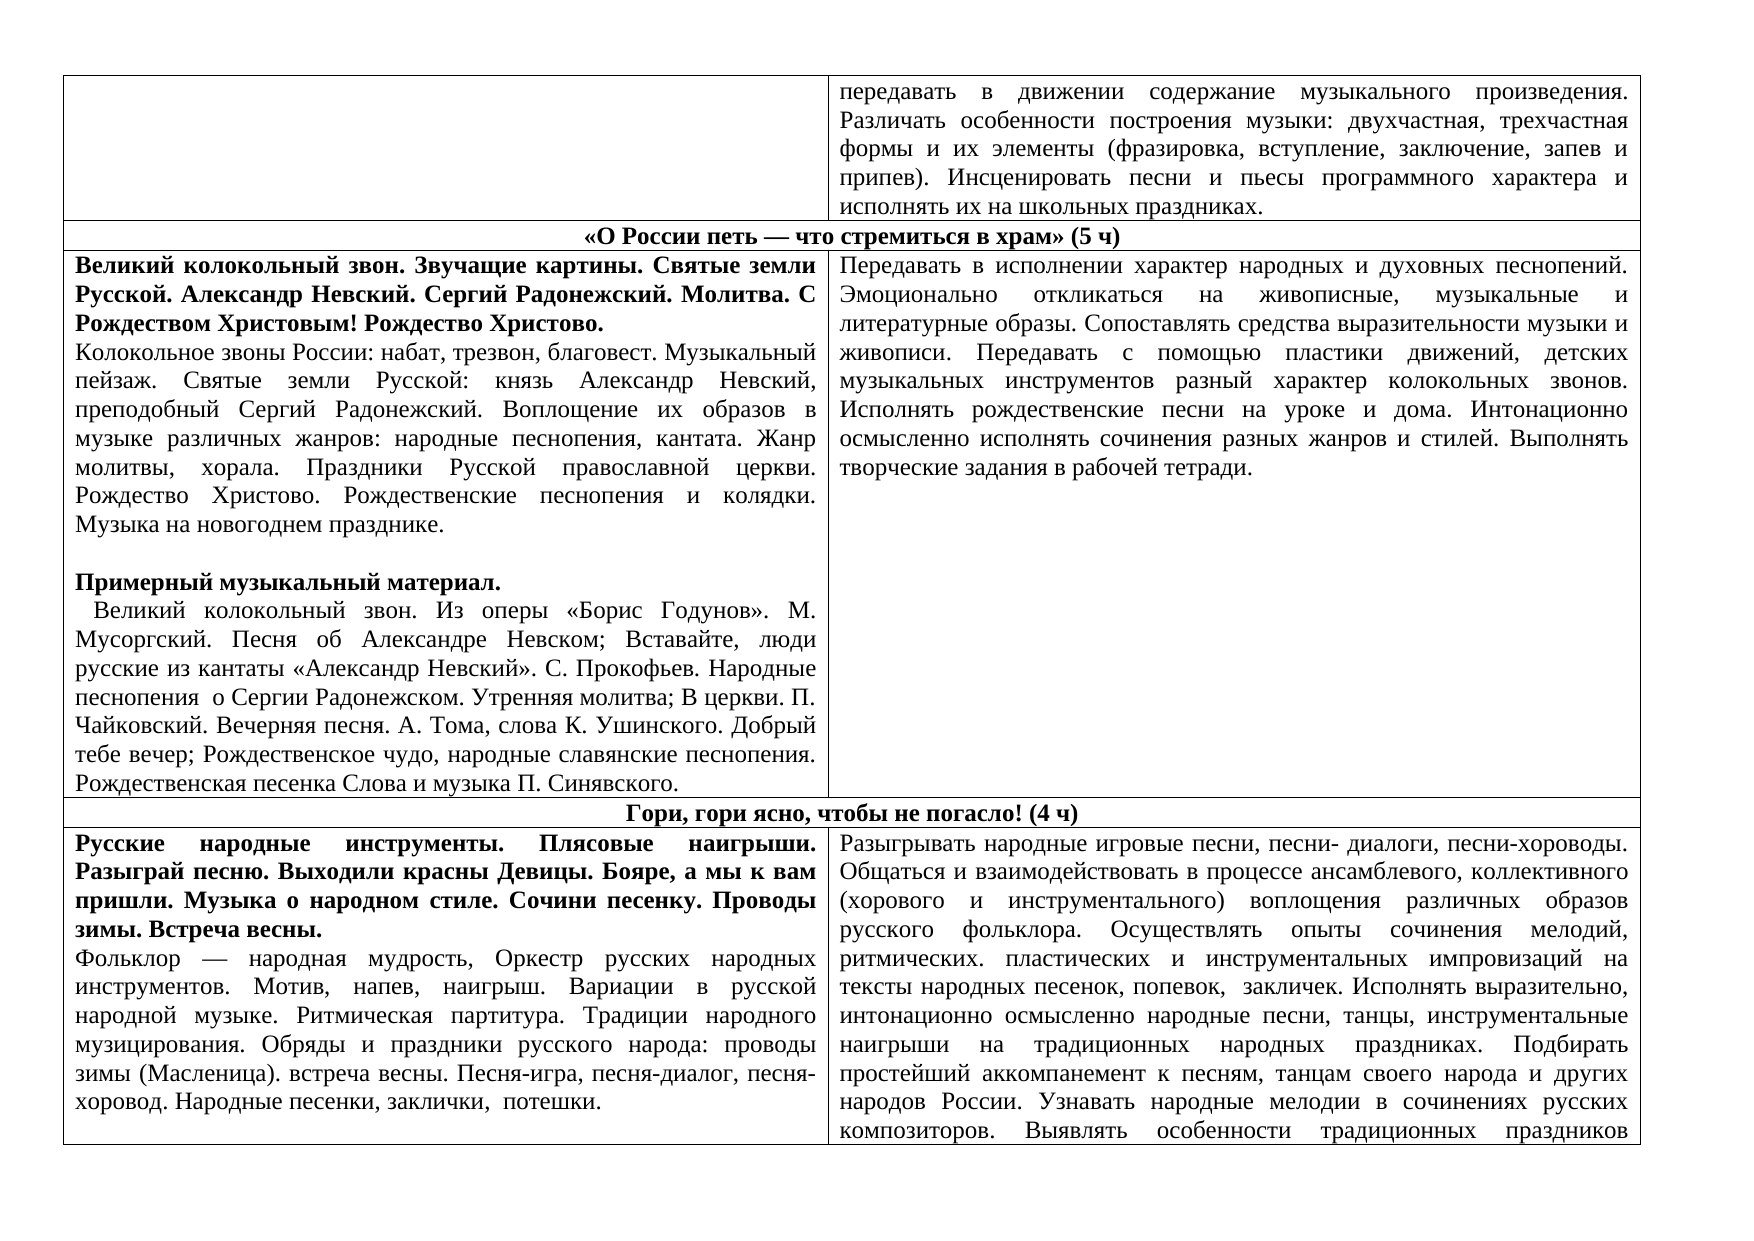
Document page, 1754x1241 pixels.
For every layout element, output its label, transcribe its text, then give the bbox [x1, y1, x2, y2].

table_cell Передавать в исполнении характер народных и духовных песнопений. Эмоционально откликаться на живописные, музыкальные и литературные образы. Сопоставлять средства выразительности музыки и живописи. Передавать с помощью пластики движений, детских музыкальных инструментов разный характер колокольных звонов. Исполнять рождественские песни на уроке и дома. Интонационно осмысленно исполнять сочинения разных жанров и стилей. Выполнять творческие задания в рабочей тетради. [829, 251, 1640, 797]
table_cell Гори, гори ясно, чтобы не погасло! (4 ч) [64, 798, 1640, 827]
table_cell «О России петь — что стремиться в храм» (5 ч) [64, 221, 1640, 249]
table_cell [64, 828, 828, 1144]
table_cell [64, 76, 828, 220]
table_cell Великий колокольный звон. Звучащие картины. Святые земли Русской. Александр Невский. Сергий Радонежский. Молитва. С Рождеством Христовым! Рождество Христово. Колокольное звоны России: набат, трезвон, благовест. Музыкальный пейзаж. Святые земли Русской: князь Александр Невский, преподобный Сергий Радонежский. Воплощение их образов в музыке различных жанров: народные песнопения, кантата. Жанр молитвы, хорала. Праздники Русской православной церкви. Рождество Христово. Рождественские песнопения и колядки. Музыка на новогоднем празднике. Примерный музыкальный материал. Великий колокольный звон. Из оперы «Борис Годунов». М. Мусоргский. Песня об Александре Невском; Вставайте, люди русские из кантаты «Александр Невский». С. Прокофьев. Народные песнопения о Сергии Радонежском. Утренняя молитва; В церкви. П. Чайковский. Вечерняя песня. А. Тома, слова К. Ушинского. Добрый тебе вечер; Рождественское чудо, народные славянские песнопения. Рождественская песенка Слова и музыка П. Синявского. [64, 251, 828, 797]
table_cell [829, 828, 1640, 1144]
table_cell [829, 76, 1640, 220]
